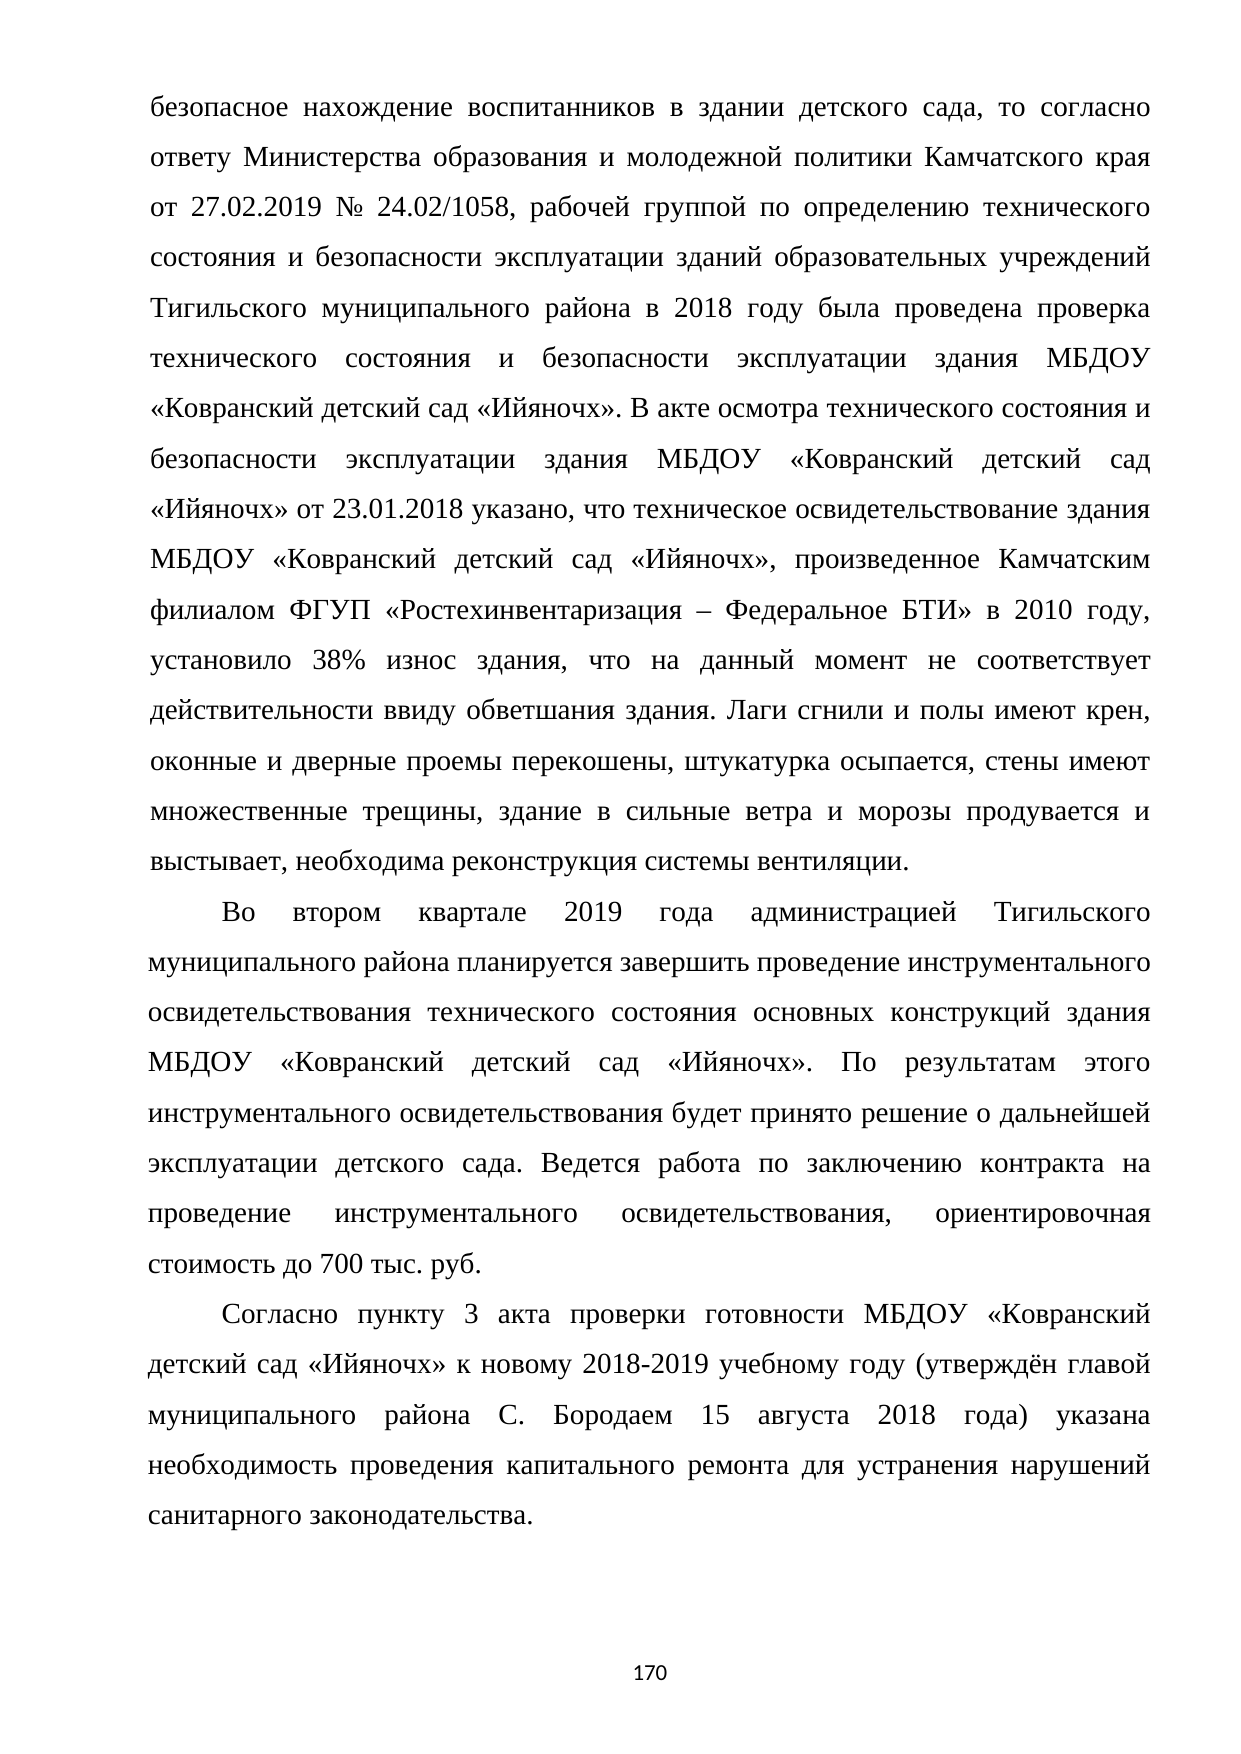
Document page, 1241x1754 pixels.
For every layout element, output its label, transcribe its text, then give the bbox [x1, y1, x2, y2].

text Во втором квартале 2019 года администрацией Тигильского муниципального района планируется завершить проведение инструментального освидетельствования технического состояния основных конструкций здания МБДОУ «Ковранский детский сад «Ийяночх». По результатам этого инструментального освидетельствования будет принято решение о дальнейшей эксплуатации детского сада. Ведется работа по заключению контракта на проведение инструментального освидетельствования, ориентировочная стоимость до 700 тыс. руб. [148, 894, 1152, 1279]
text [150, 89, 1152, 877]
text Согласно пункту 3 акта проверки готовности МБДОУ «Ковранский детский сад «Ийяночх» к новому 2018-2019 учебному году (утверждён главой муниципального района С. Бородаем 15 августа 2018 года) указана необходимость проведения капитального ремонта для устранения нарушений санитарного законодательства. [148, 1296, 1152, 1531]
